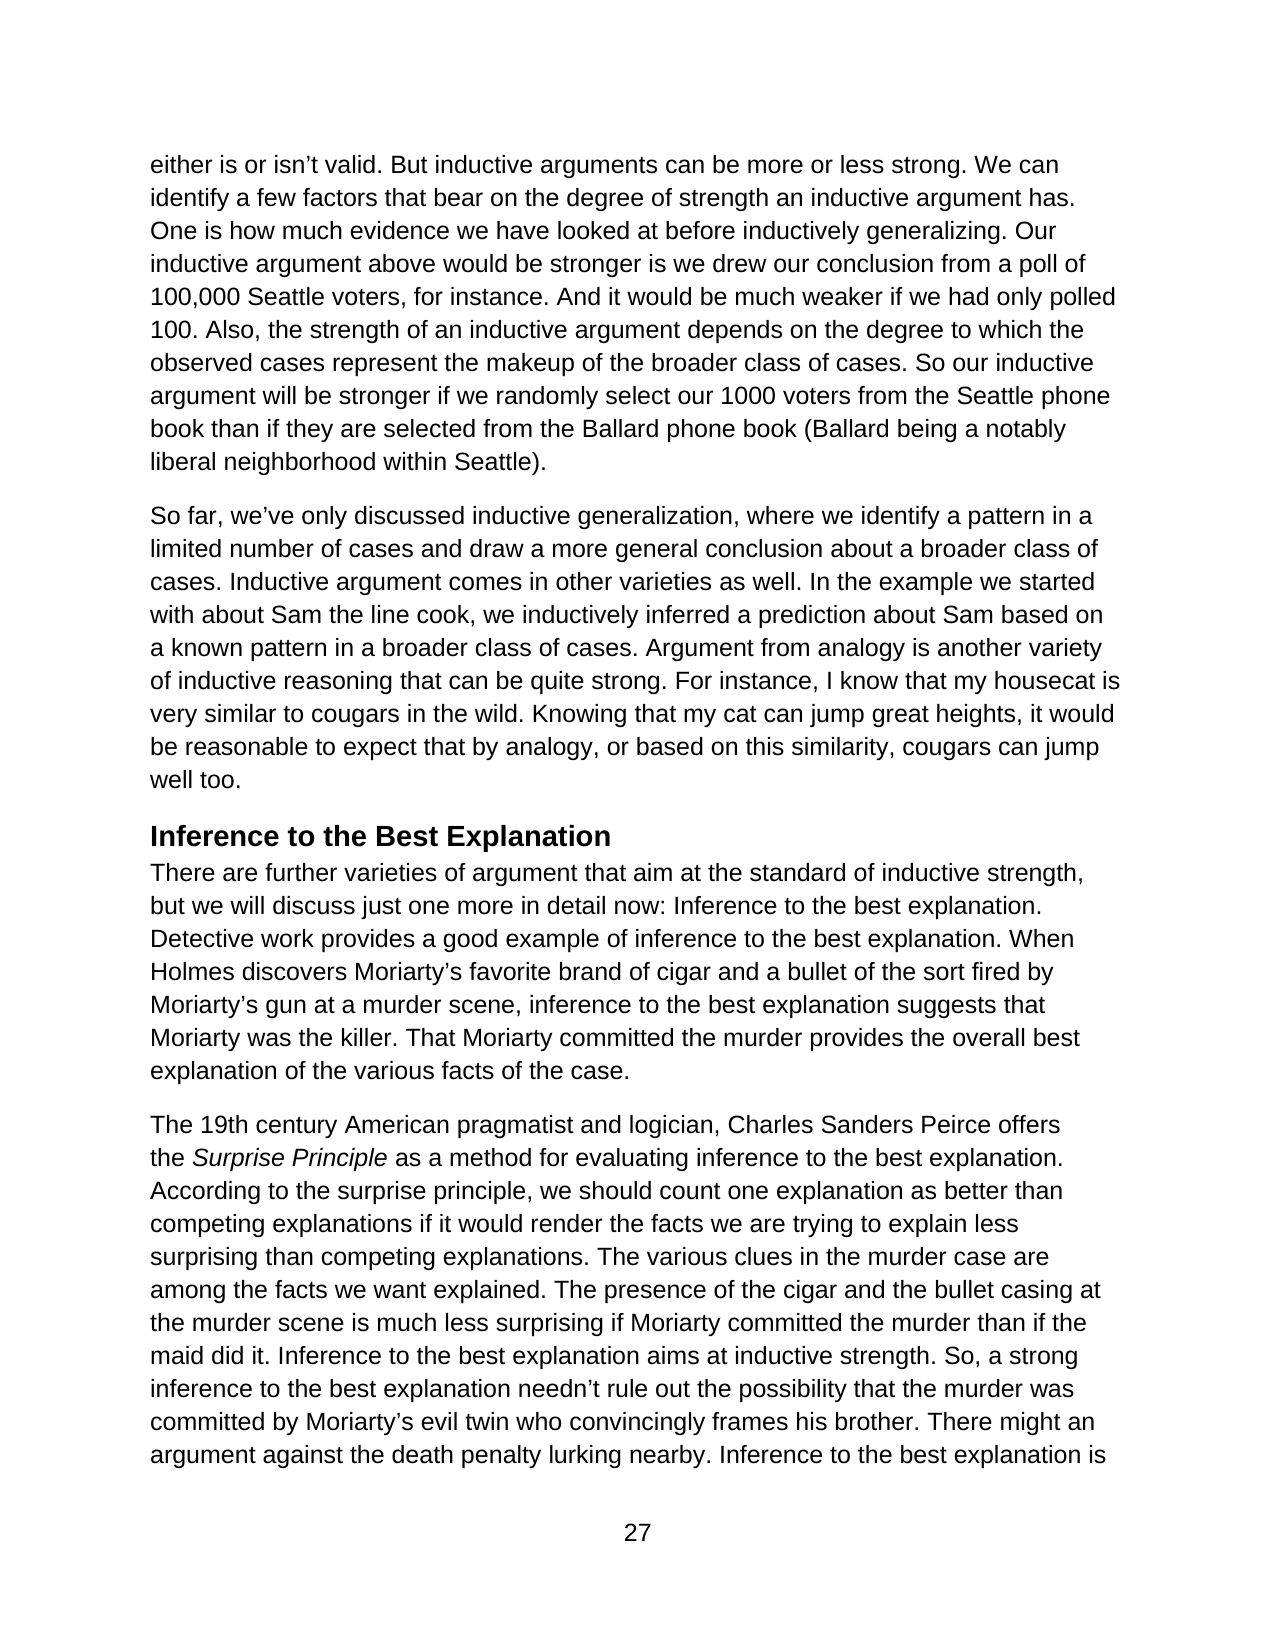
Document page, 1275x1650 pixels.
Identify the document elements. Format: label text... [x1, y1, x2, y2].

subtitle Inference to the Best Explanation [150, 819, 1125, 853]
text There are further varieties of argument that aim at the standard of inductive strength, but we will discuss just one more in detail now: Inference to the best explanation. Detective work provides a good example of inference to the best explanation. When Holmes discovers Moriarty’s favorite brand of cigar and a bullet of the sort fired by Moriarty’s gun at a murder scene, inference to the best explanation suggests that Moriarty was the killer. That Moriarty committed the murder provides the overall best explanation of the various facts of the case. [150, 858, 1125, 1084]
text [150, 1109, 1125, 1468]
text So far, we’ve only discussed inductive generalization, where we identify a pattern in a limited number of cases and draw a more general conclusion about a broader class of cases. Inductive argument comes in other varieties as well. In the example we started with about Sam the line cook, we inductively inferred a prediction about Sam based on a known pattern in a broader class of cases. Argument from analogy is another variety of inductive reasoning that can be quite strong. For instance, I know that my housecat is very similar to cougars in the wild. Knowing that my cat can jump great heights, it would be reasonable to expect that by analogy, or based on this similarity, cougars can jump well too. [150, 501, 1125, 794]
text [150, 150, 1125, 476]
